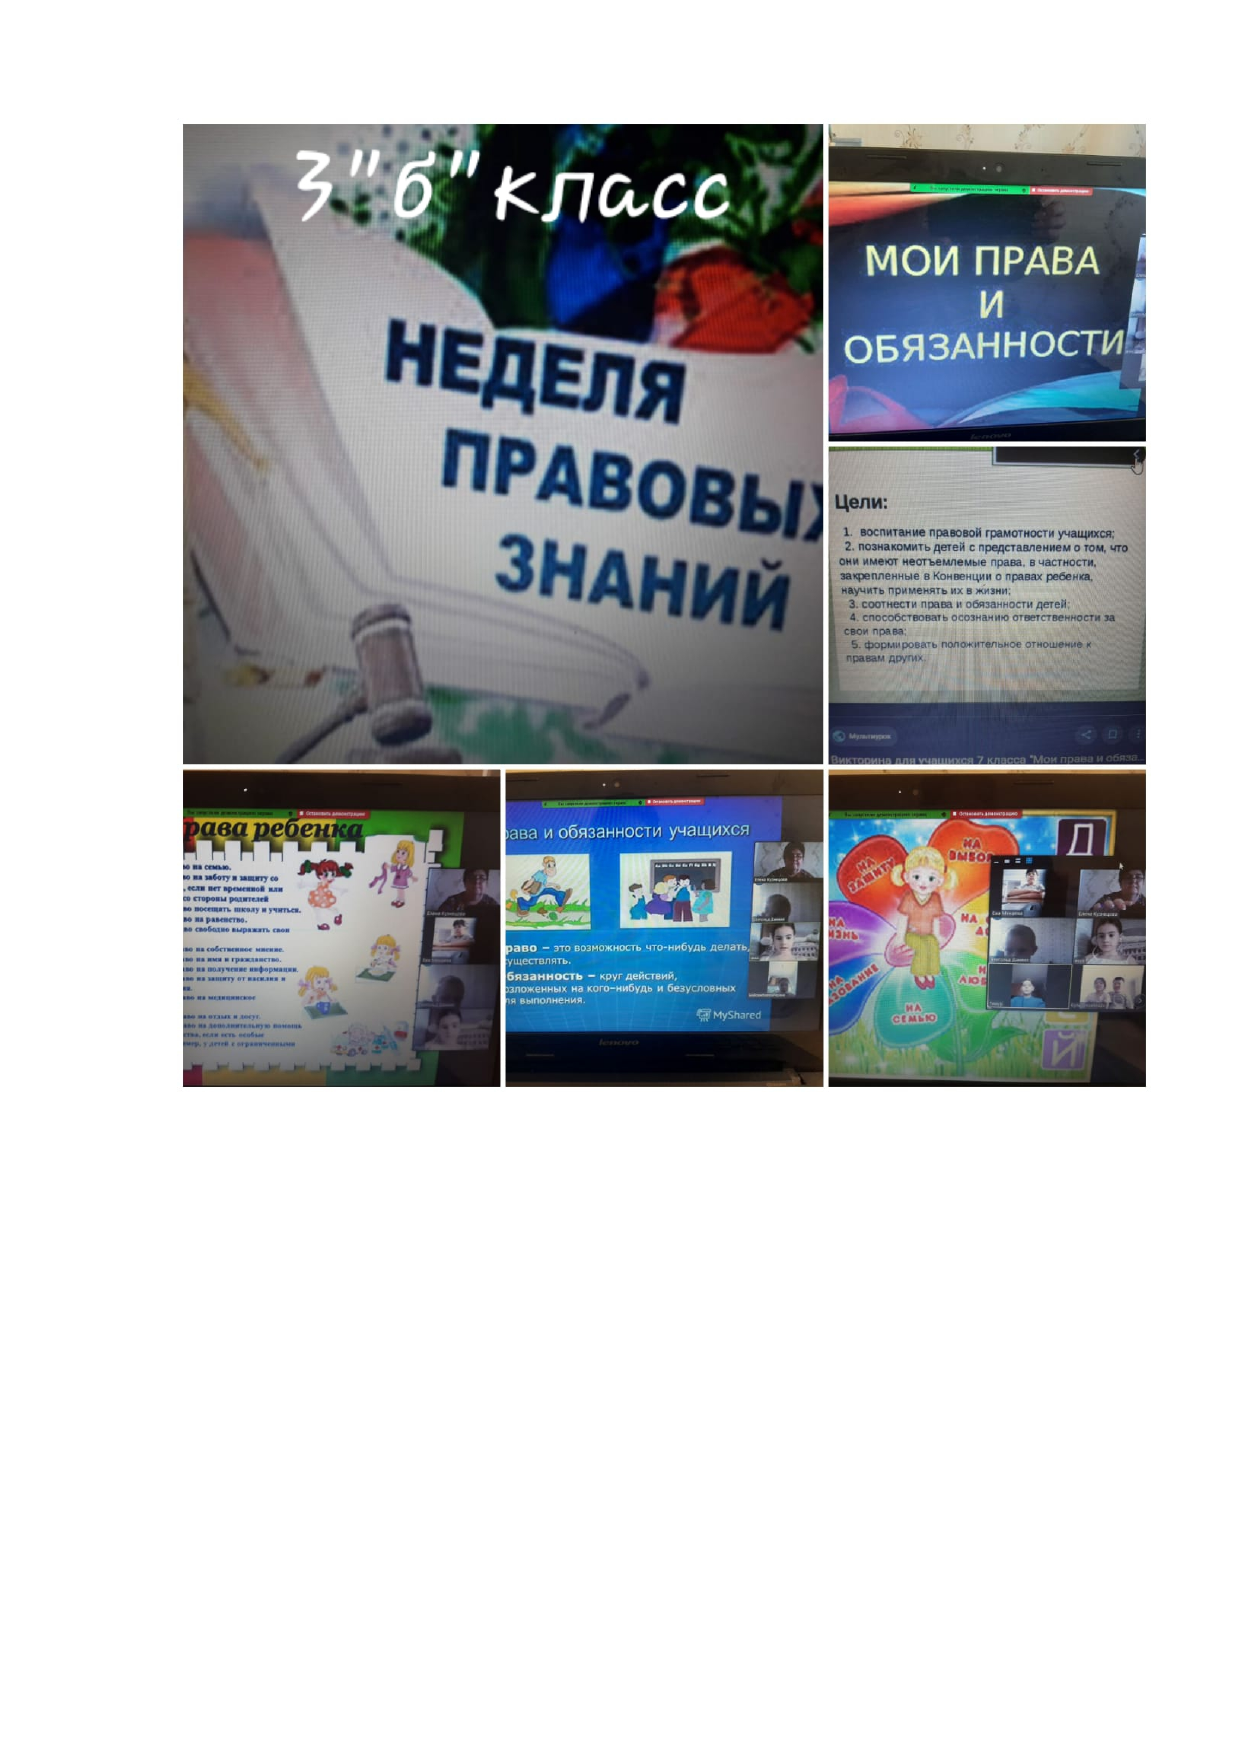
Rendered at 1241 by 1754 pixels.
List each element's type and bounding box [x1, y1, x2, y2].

picture [177, 118, 1151, 1092]
